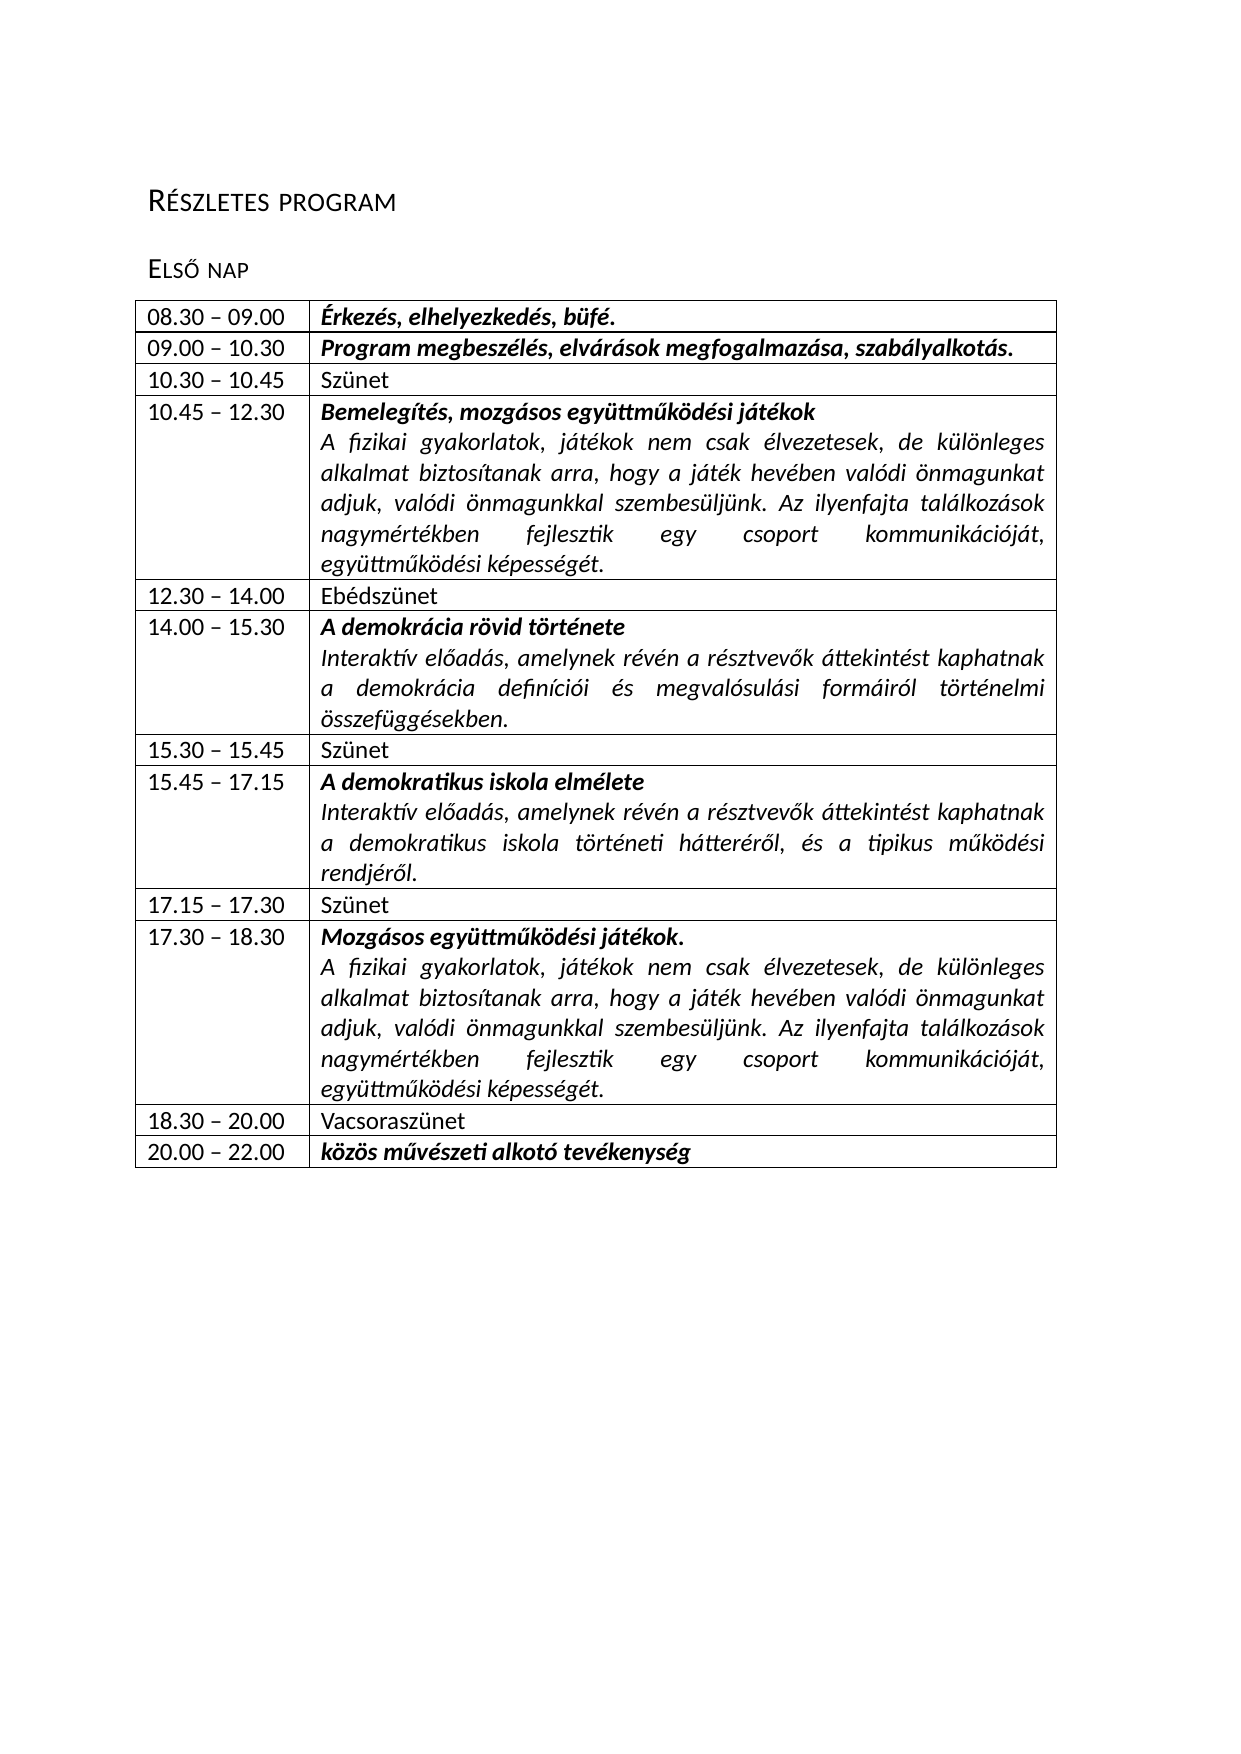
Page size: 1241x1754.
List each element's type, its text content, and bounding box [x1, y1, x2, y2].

table_cell 15.30 – 15.45 [136, 735, 309, 765]
table_header 08.30 – 09.00 [136, 301, 309, 331]
table_header Érkezés, elhelyezkedés, büfé. [310, 301, 1056, 331]
table_cell Szünet [310, 364, 1056, 394]
table_cell 14.00 – 15.30 [136, 611, 309, 733]
table_cell Program megbeszélés, elvárások megfogalmazása, szabályalkotás. [310, 333, 1056, 363]
table_cell Szünet [310, 735, 1056, 765]
table_cell Bemelegítés, mozgásos együttműködési játékok A fizikai gyakorlatok, játékok nem csak élvezetesek, de különleges alkalmat biztosítanak arra, hogy a játék hevében valódi önmagunkat adjuk, valódi önmagunkkal szembesüljünk. Az ilyenfajta találkozások nagymértékben fejlesztik egy csoport kommunikációját, együttműködési képességét. [310, 396, 1056, 579]
subtitle Részletes program [148, 179, 1093, 219]
table_cell Ebédszünet [310, 580, 1056, 610]
table_cell A demokrácia rövid története Interaktív előadás, amelynek révén a résztvevők áttekintést kaphatnak a demokrácia definíciói és megvalósulási formáiról történelmi összefüggésekben. [310, 611, 1056, 733]
table_cell 20.00 – 22.00 [136, 1136, 309, 1167]
table_cell Vacsoraszünet [310, 1105, 1056, 1135]
table_cell 10.30 – 10.45 [136, 364, 309, 394]
table_cell közös művészeti alkotó tevékenység [310, 1136, 1056, 1167]
table_cell 09.00 – 10.30 [136, 333, 309, 363]
table_cell 17.15 – 17.30 [136, 889, 309, 920]
table_cell 15.45 – 17.15 [136, 766, 309, 888]
subtitle Első nap [148, 251, 1093, 286]
table_cell 18.30 – 20.00 [136, 1105, 309, 1135]
table_cell 17.30 – 18.30 [136, 921, 309, 1104]
table_cell 10.45 – 12.30 [136, 396, 309, 579]
table_cell Mozgásos együttműködési játékok. A fizikai gyakorlatok, játékok nem csak élvezetesek, de különleges alkalmat biztosítanak arra, hogy a játék hevében valódi önmagunkat adjuk, valódi önmagunkkal szembesüljünk. Az ilyenfajta találkozások nagymértékben fejlesztik egy csoport kommunikációját, együttműködési képességét. [310, 921, 1056, 1104]
table_cell 12.30 – 14.00 [136, 580, 309, 610]
table_cell Szünet [310, 889, 1056, 920]
table_cell A demokratikus iskola elmélete Interaktív előadás, amelynek révén a résztvevők áttekintést kaphatnak a demokratikus iskola történeti hátteréről, és a tipikus működési rendjéről. [310, 766, 1056, 888]
